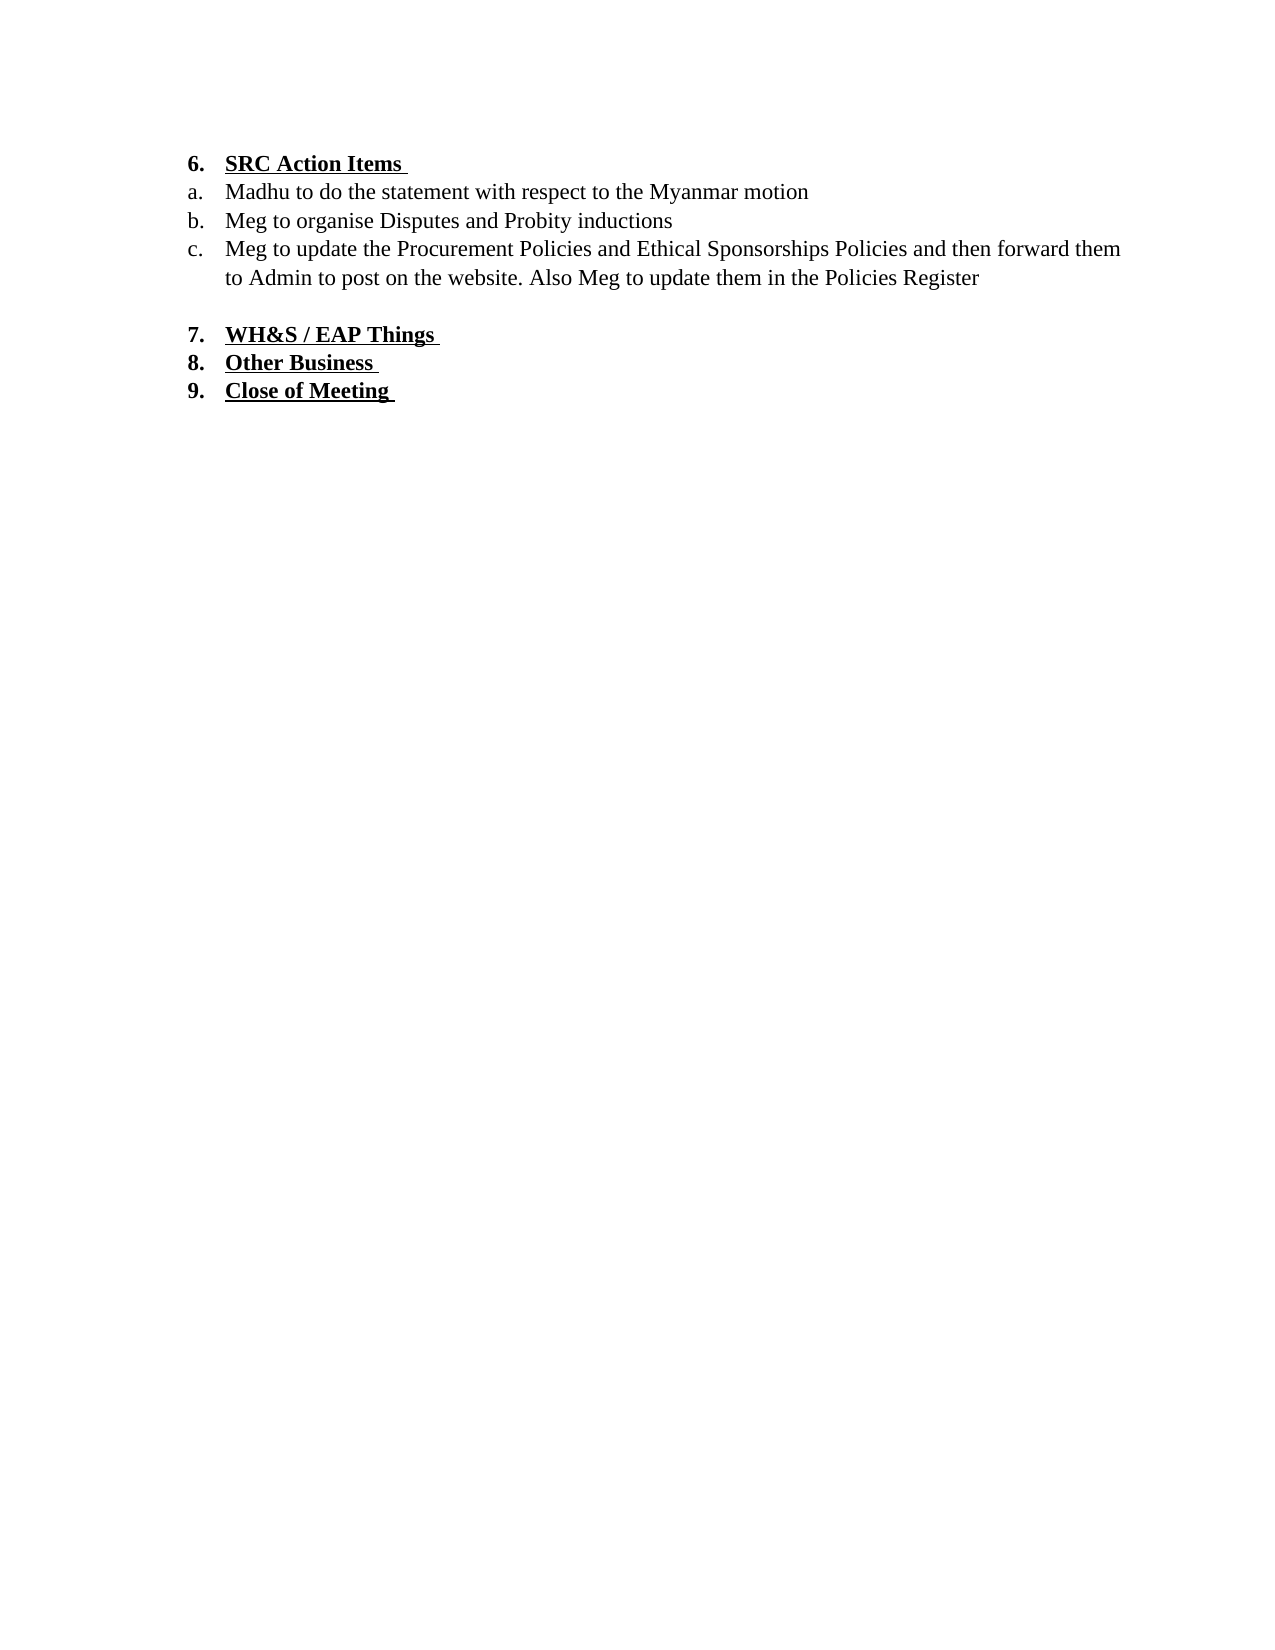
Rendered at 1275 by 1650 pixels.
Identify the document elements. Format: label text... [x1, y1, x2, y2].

list Meg to update the Procurement Policies and Ethical Sponsorships Policies and then forward them to Admin to post on the website. Also Meg to update them in the Policies Register [187, 235, 1125, 290]
list Other Business [187, 349, 1125, 375]
list Close of Meeting [187, 377, 1125, 404]
list Madhu to do the statement with respect to the Myanmar motion [187, 178, 1125, 205]
list Meg to organise Disputes and Probity inductions [187, 207, 1125, 233]
list WH&S / EAP Things [187, 321, 1125, 347]
list SRC Action Items [187, 150, 1125, 176]
